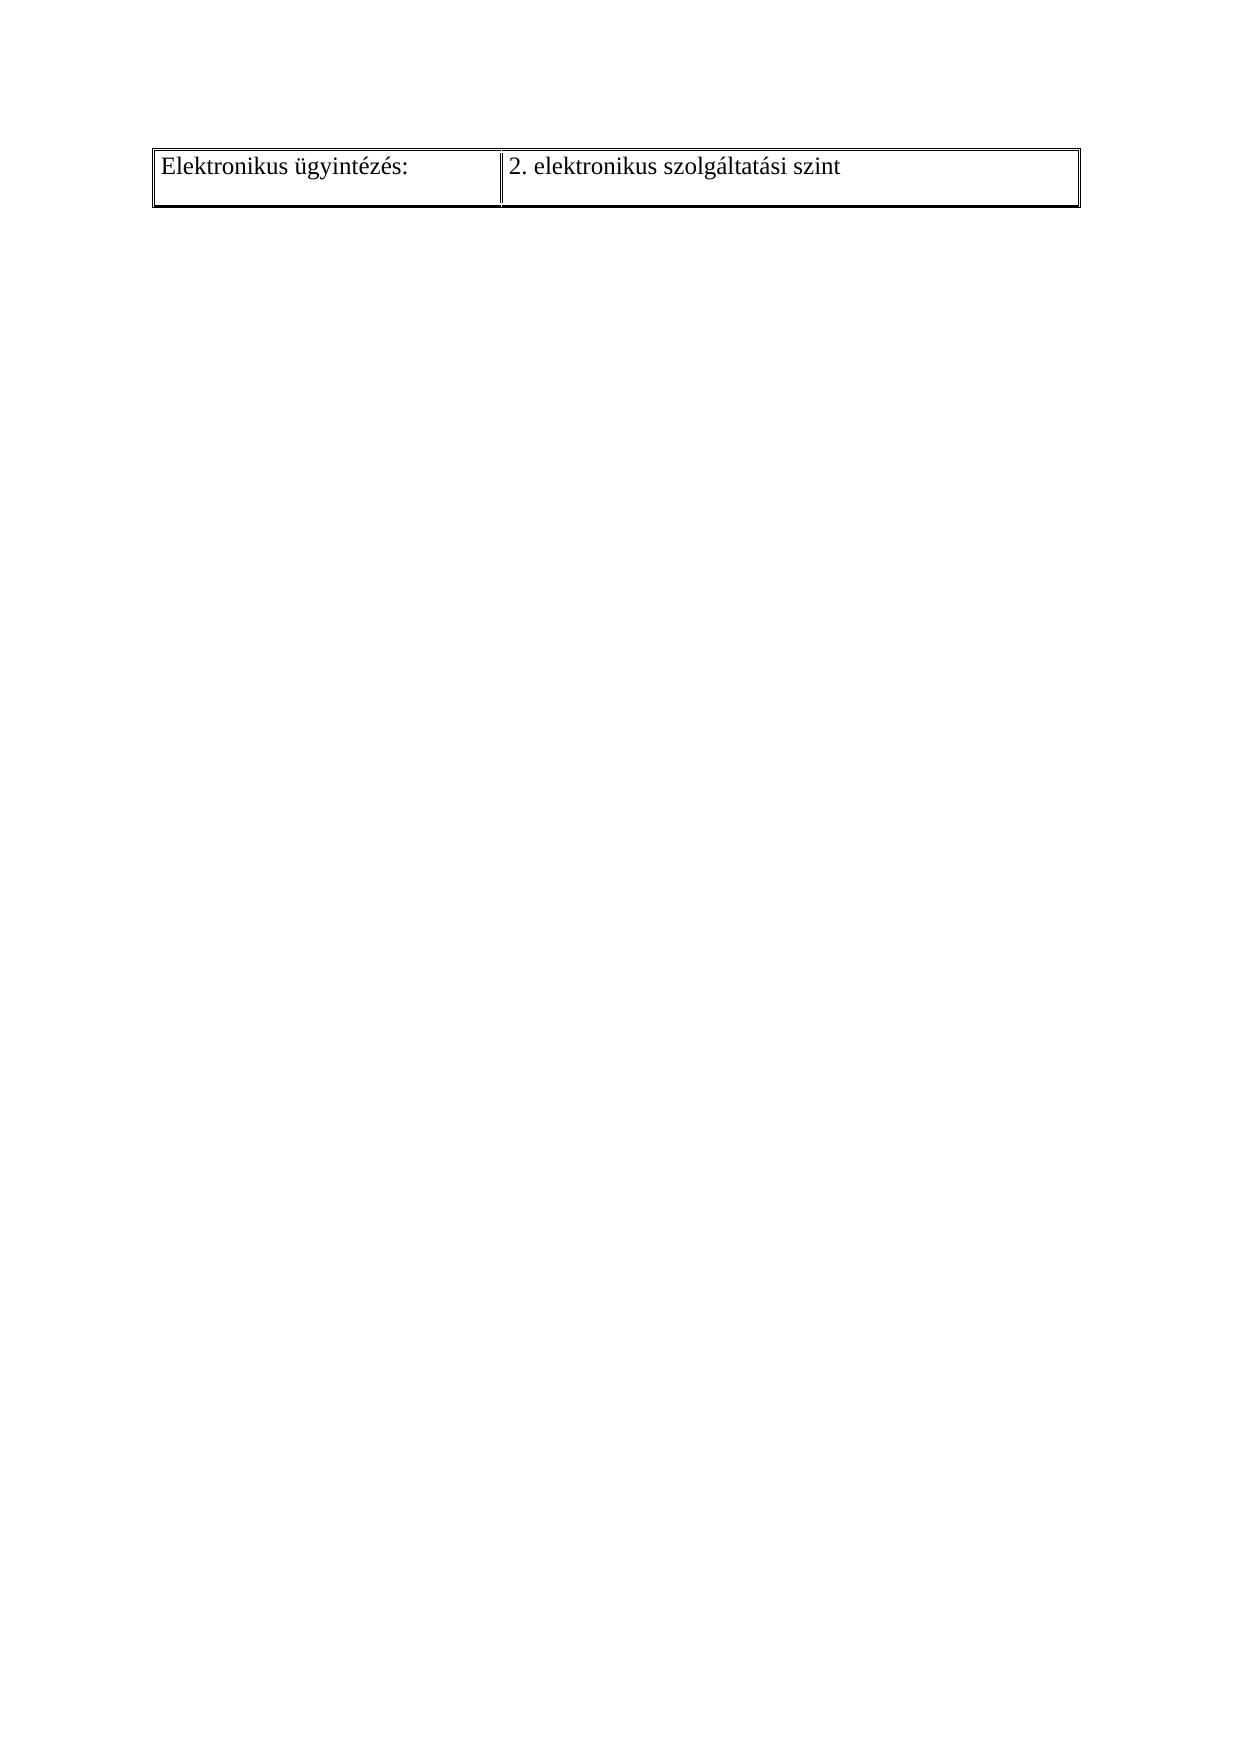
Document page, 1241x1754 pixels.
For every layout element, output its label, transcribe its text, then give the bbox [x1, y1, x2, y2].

table_cell Elektronikus ügyintézés: [155, 151, 501, 205]
table_cell 2. elektronikus szolgáltatási szint [501, 151, 1078, 205]
